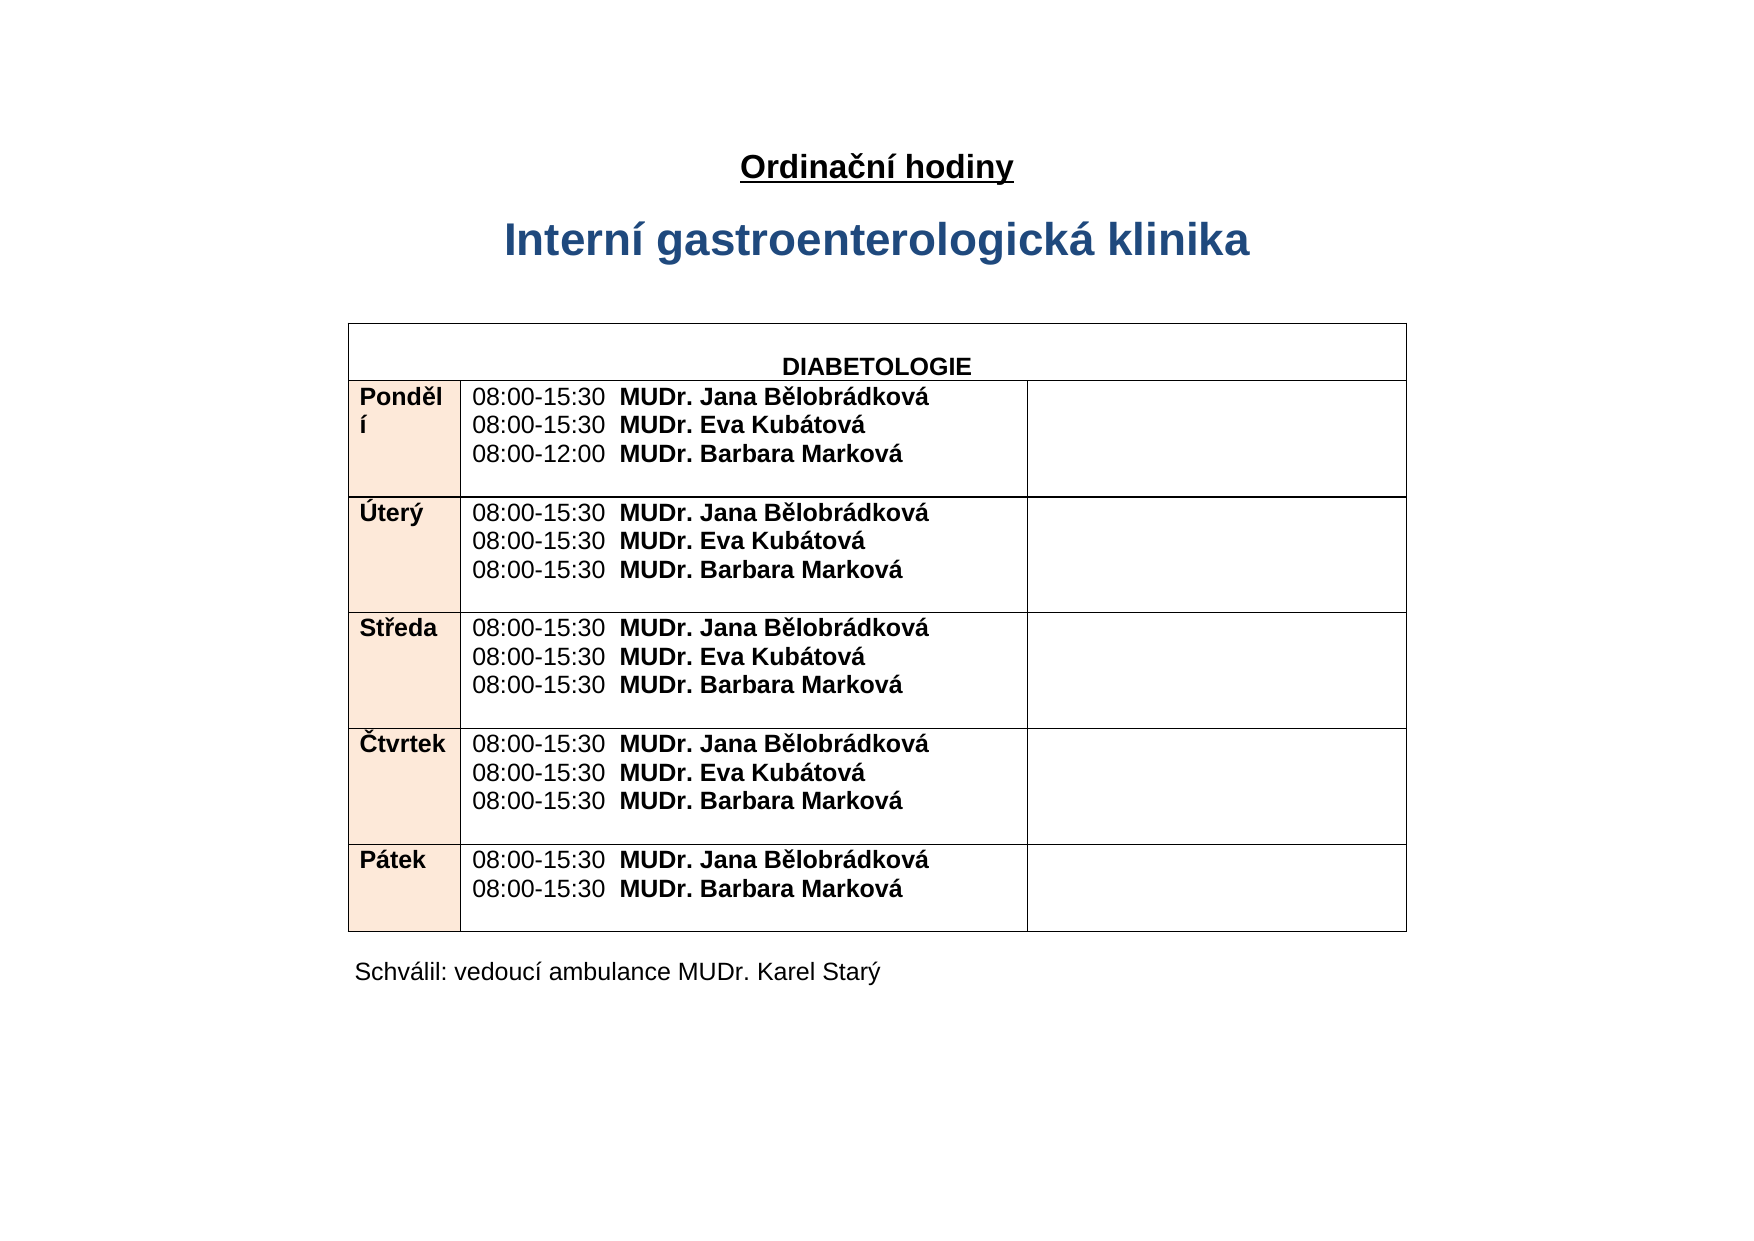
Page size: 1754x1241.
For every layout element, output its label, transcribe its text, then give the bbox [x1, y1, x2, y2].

text Ordinační hodiny [148, 148, 1606, 186]
table_cell 08:00-15:30 MUDr. Jana Bělobrádková 08:00-15:30 MUDr. Eva Kubátová 08:00-15:30 MUDr. Barbara Marková [461, 613, 1027, 728]
text Interní gastroenterologická klinika [148, 213, 1606, 265]
table_header DIABETOLOGIE [349, 324, 1406, 380]
table_cell [1028, 729, 1406, 844]
table_cell 08:00-15:30 MUDr. Jana Bělobrádková 08:00-15:30 MUDr. Eva Kubátová 08:00-12:00 MUDr. Barbara Marková [461, 381, 1027, 496]
table_cell Středa [349, 613, 460, 728]
table_cell Pátek [349, 845, 460, 931]
table_cell [1028, 381, 1406, 496]
table_cell [1028, 845, 1406, 931]
table_cell Pondělí [349, 381, 460, 496]
table_cell [1028, 613, 1406, 728]
table_cell 08:00-15:30 MUDr. Jana Bělobrádková 08:00-15:30 MUDr. Barbara Marková [461, 845, 1027, 931]
table_cell Čtvrtek [349, 729, 460, 844]
table_cell 08:00-15:30 MUDr. Jana Bělobrádková 08:00-15:30 MUDr. Eva Kubátová 08:00-15:30 MUDr. Barbara Marková [461, 729, 1027, 844]
table_cell [1028, 498, 1406, 612]
table_cell 08:00-15:30 MUDr. Jana Bělobrádková 08:00-15:30 MUDr. Eva Kubátová 08:00-15:30 MUDr. Barbara Marková [461, 498, 1027, 612]
table_cell Úterý [349, 498, 460, 612]
text Schválil: vedoucí ambulance MUDr. Karel Starý [148, 957, 1606, 986]
